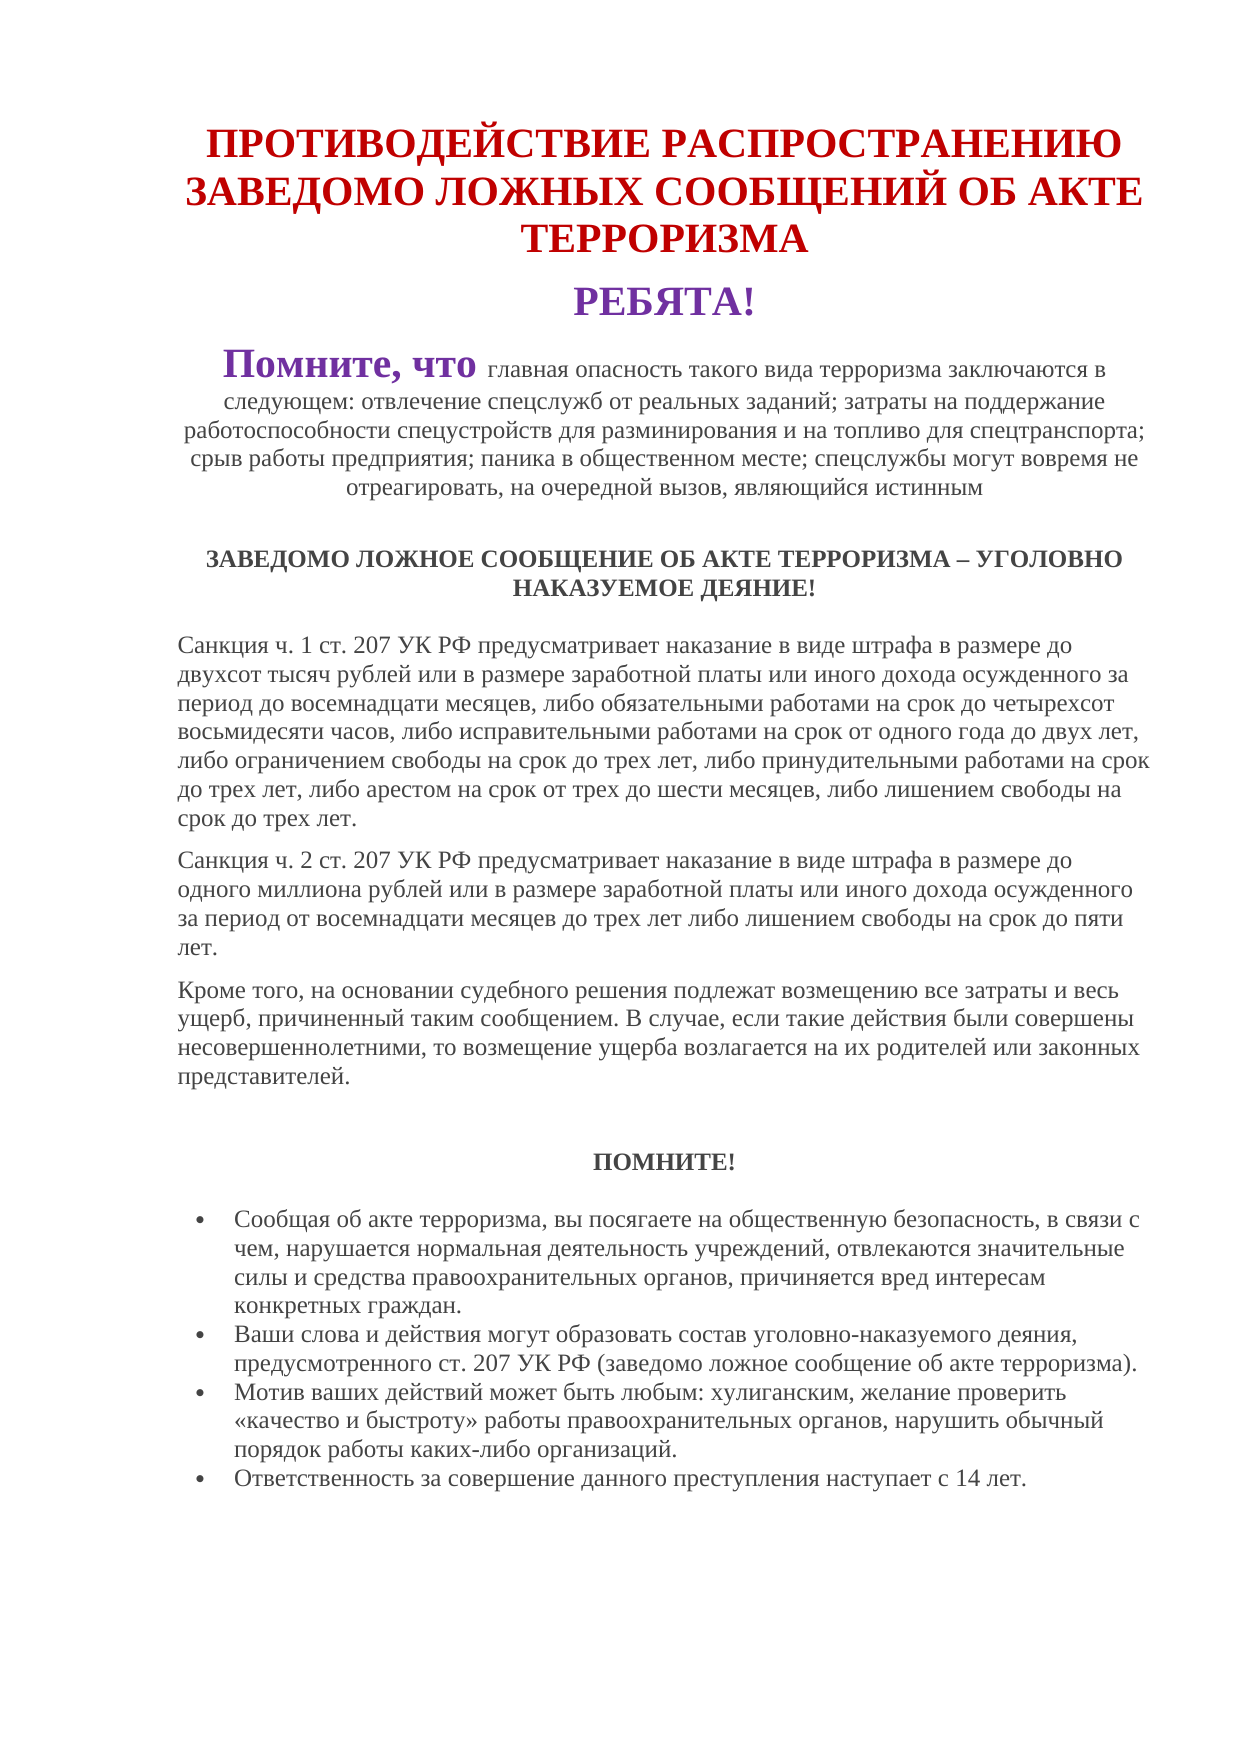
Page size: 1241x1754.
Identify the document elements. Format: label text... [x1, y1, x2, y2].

list Ответственность за совершение данного преступления наступает с 14 лет. [196, 1463, 1152, 1492]
text Помните, что главная опасность такого вида терроризма заключаются в следующем: отвлечение спецслужб от реальных заданий; затраты на поддержание работоспособности спецустройств для разминирования и на топливо для спецтранспорта; срыв работы предприятия; паника в общественном месте; спецслужбы могут вовремя не отреагировать, на очередной вызов, являющийся истинным [177, 338, 1152, 501]
text Санкция ч. 1 ст. 207 УК РФ предусматривает наказание в виде штрафа в размере до двухсот тысяч рублей или в размере заработной платы или иного дохода осужденного за период до восемнадцати месяцев, либо обязательными работами на срок до четырехсот восьмидесяти часов, либо исправительными работами на срок от одного года до двух лет, либо ограничением свободы на срок до трех лет, либо принудительными работами на срок до трех лет, либо арестом на срок от трех до шести месяцев, либо лишением свободы на срок до трех лет. [177, 630, 1152, 831]
text ПОМНИТЕ! [177, 1147, 1152, 1176]
list Мотив ваших действий может быть любым: хулиганским, желание проверить «качество и быстроту» работы правоохранительных органов, нарушить обычный порядок работы каких-либо организаций. [196, 1377, 1152, 1463]
text ЗАВЕДОМО ЛОЖНОЕ СООБЩЕНИЕ ОБ АКТЕ ТЕРРОРИЗМА – УГОЛОВНО НАКАЗУЕМОЕ ДЕЯНИЕ! [177, 544, 1152, 601]
text Кроме того, на основании судебного решения подлежат возмещению все затраты и весь ущерб, причиненный таким сообщением. В случае, если такие действия были совершены несовершеннолетними, то возмещение ущерба возлагается на их родителей или законных представителей. [177, 975, 1152, 1090]
text Санкция ч. 2 ст. 207 УК РФ предусматривает наказание в виде штрафа в размере до одного миллиона рублей или в размере заработной платы или иного дохода осужденного за период от восемнадцати месяцев до трех лет либо лишением свободы на срок до пяти лет. [177, 846, 1152, 961]
text ПРОТИВОДЕЙСТВИЕ РАСПРОСТРАНЕНИЮ ЗАВЕДОМО ЛОЖНЫХ СООБЩЕНИЙ ОБ АКТЕ ТЕРРОРИЗМА [177, 118, 1152, 262]
text РЕБЯТА! [177, 276, 1152, 324]
list Сообщая об акте терроризма, вы посягаете на общественную безопасность, в связи с чем, нарушается нормальная деятельность учреждений, отвлекаются значительные силы и средства правоохранительных органов, причиняется вред интересам конкретных граждан. [196, 1204, 1152, 1319]
list Ваши слова и действия могут образовать состав уголовно-наказуемого деяния, предусмотренного ст. 207 УК РФ (заведомо ложное сообщение об акте терроризма). [196, 1319, 1152, 1377]
